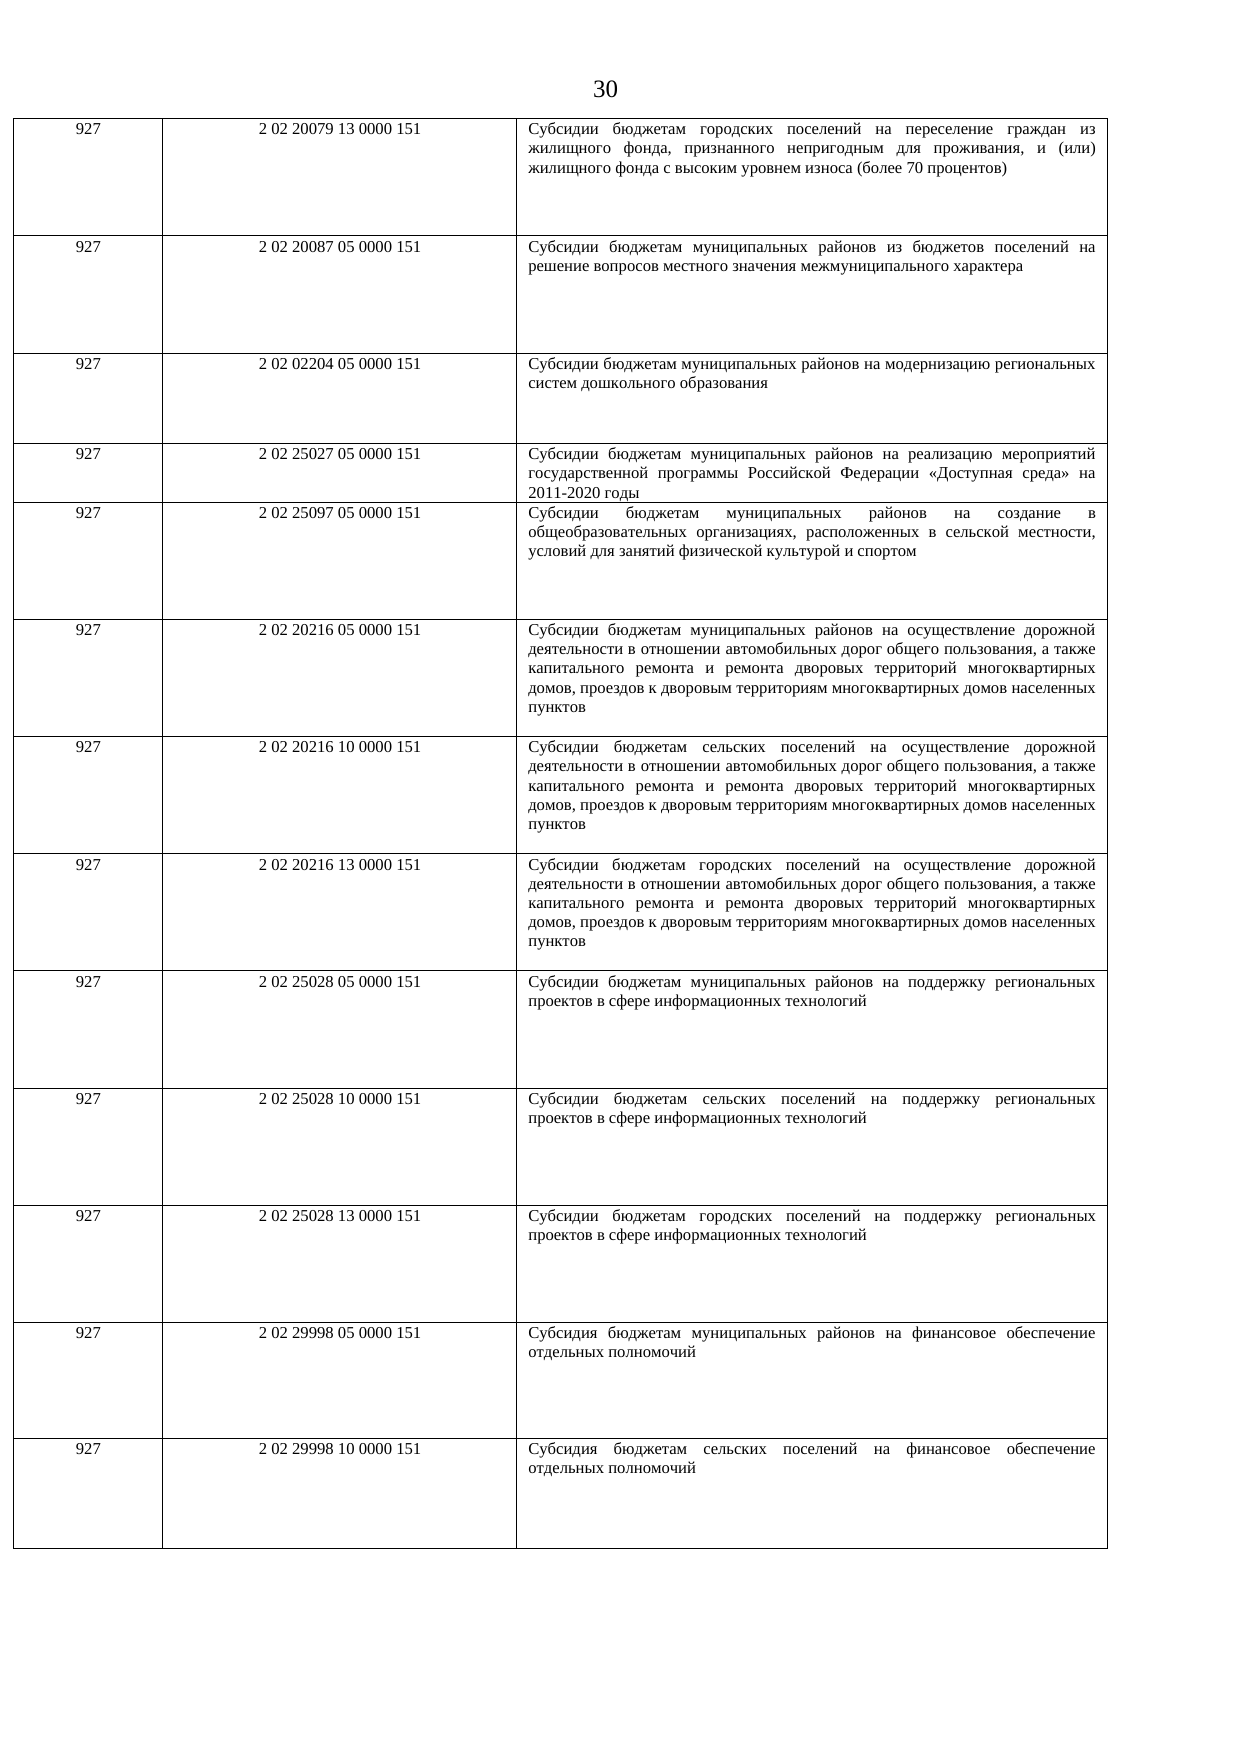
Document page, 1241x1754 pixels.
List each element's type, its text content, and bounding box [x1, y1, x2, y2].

table_cell 927 [14, 1206, 162, 1322]
table_cell 927 [14, 119, 162, 235]
table_cell 2 02 25028 05 0000 151 [163, 971, 516, 1088]
table_cell 2 02 20079 13 0000 151 [163, 119, 516, 235]
table_cell 2 02 20216 13 0000 151 [163, 854, 516, 970]
table_cell Субсидии бюджетам городских поселений на переселение граждан из жилищного фонда, признанного непригодным для проживания, и (или) жилищного фонда с высоким уровнем износа (более 70 процентов) [517, 119, 1107, 235]
table_cell Субсидии бюджетам муниципальных районов на создание в общеобразовательных организациях, расположенных в сельской местности, условий для занятий физической культурой и спортом [517, 503, 1107, 619]
table_cell 2 02 25097 05 0000 151 [163, 503, 516, 619]
table_cell Субсидии бюджетам сельских поселений на осуществление дорожной деятельности в отношении автомобильных дорог общего пользования, а также капитального ремонта и ремонта дворовых территорий многоквартирных домов, проездов к дворовым территориям многоквартирных домов населенных пунктов [517, 737, 1107, 853]
table_cell 2 02 20087 05 0000 151 [163, 236, 516, 352]
table_cell 927 [14, 354, 162, 443]
table_cell 2 02 20216 05 0000 151 [163, 620, 516, 736]
table_cell 927 [14, 620, 162, 736]
table_cell 2 02 20216 10 0000 151 [163, 737, 516, 853]
table_cell 927 [14, 1089, 162, 1205]
table_cell Субсидии бюджетам муниципальных районов на осуществление дорожной деятельности в отношении автомобильных дорог общего пользования, а также капитального ремонта и ремонта дворовых территорий многоквартирных домов, проездов к дворовым территориям многоквартирных домов населенных пунктов [517, 620, 1107, 736]
table_cell 927 [14, 971, 162, 1088]
table_cell Субсидии бюджетам муниципальных районов на реализацию мероприятий государственной программы Российской Федерации «Доступная среда» на 2011-2020 годы [517, 444, 1107, 502]
table_cell 927 [14, 1439, 162, 1548]
table_cell 927 [14, 444, 162, 502]
table_cell Субсидии бюджетам муниципальных районов на модернизацию региональных систем дошкольного образования [517, 354, 1107, 443]
table_cell 2 02 02204 05 0000 151 [163, 354, 516, 443]
table_cell 2 02 29998 10 0000 151 [163, 1439, 516, 1548]
table_cell Субсидия бюджетам сельских поселений на финансовое обеспечение отдельных полномочий [517, 1439, 1107, 1548]
table_cell Субсидии бюджетам городских поселений на осуществление дорожной деятельности в отношении автомобильных дорог общего пользования, а также капитального ремонта и ремонта дворовых территорий многоквартирных домов, проездов к дворовым территориям многоквартирных домов населенных пунктов [517, 854, 1107, 970]
table_cell Субсидии бюджетам городских поселений на поддержку региональных проектов в сфере информационных технологий [517, 1206, 1107, 1322]
table_cell 2 02 25028 13 0000 151 [163, 1206, 516, 1322]
table_cell 2 02 25028 10 0000 151 [163, 1089, 516, 1205]
table_cell 927 [14, 737, 162, 853]
table_cell Субсидии бюджетам муниципальных районов на поддержку региональных проектов в сфере информационных технологий [517, 971, 1107, 1088]
table_cell 2 02 29998 05 0000 151 [163, 1323, 516, 1438]
table_cell 927 [14, 854, 162, 970]
table_cell Субсидии бюджетам сельских поселений на поддержку региональных проектов в сфере информационных технологий [517, 1089, 1107, 1205]
table_cell Субсидии бюджетам муниципальных районов из бюджетов поселений на решение вопросов местного значения межмуниципального характера [517, 236, 1107, 352]
table_cell 2 02 25027 05 0000 151 [163, 444, 516, 502]
table_cell Субсидия бюджетам муниципальных районов на финансовое обеспечение отдельных полномочий [517, 1323, 1107, 1438]
table_cell 927 [14, 1323, 162, 1438]
table_cell 927 [14, 236, 162, 352]
table_cell 927 [14, 503, 162, 619]
